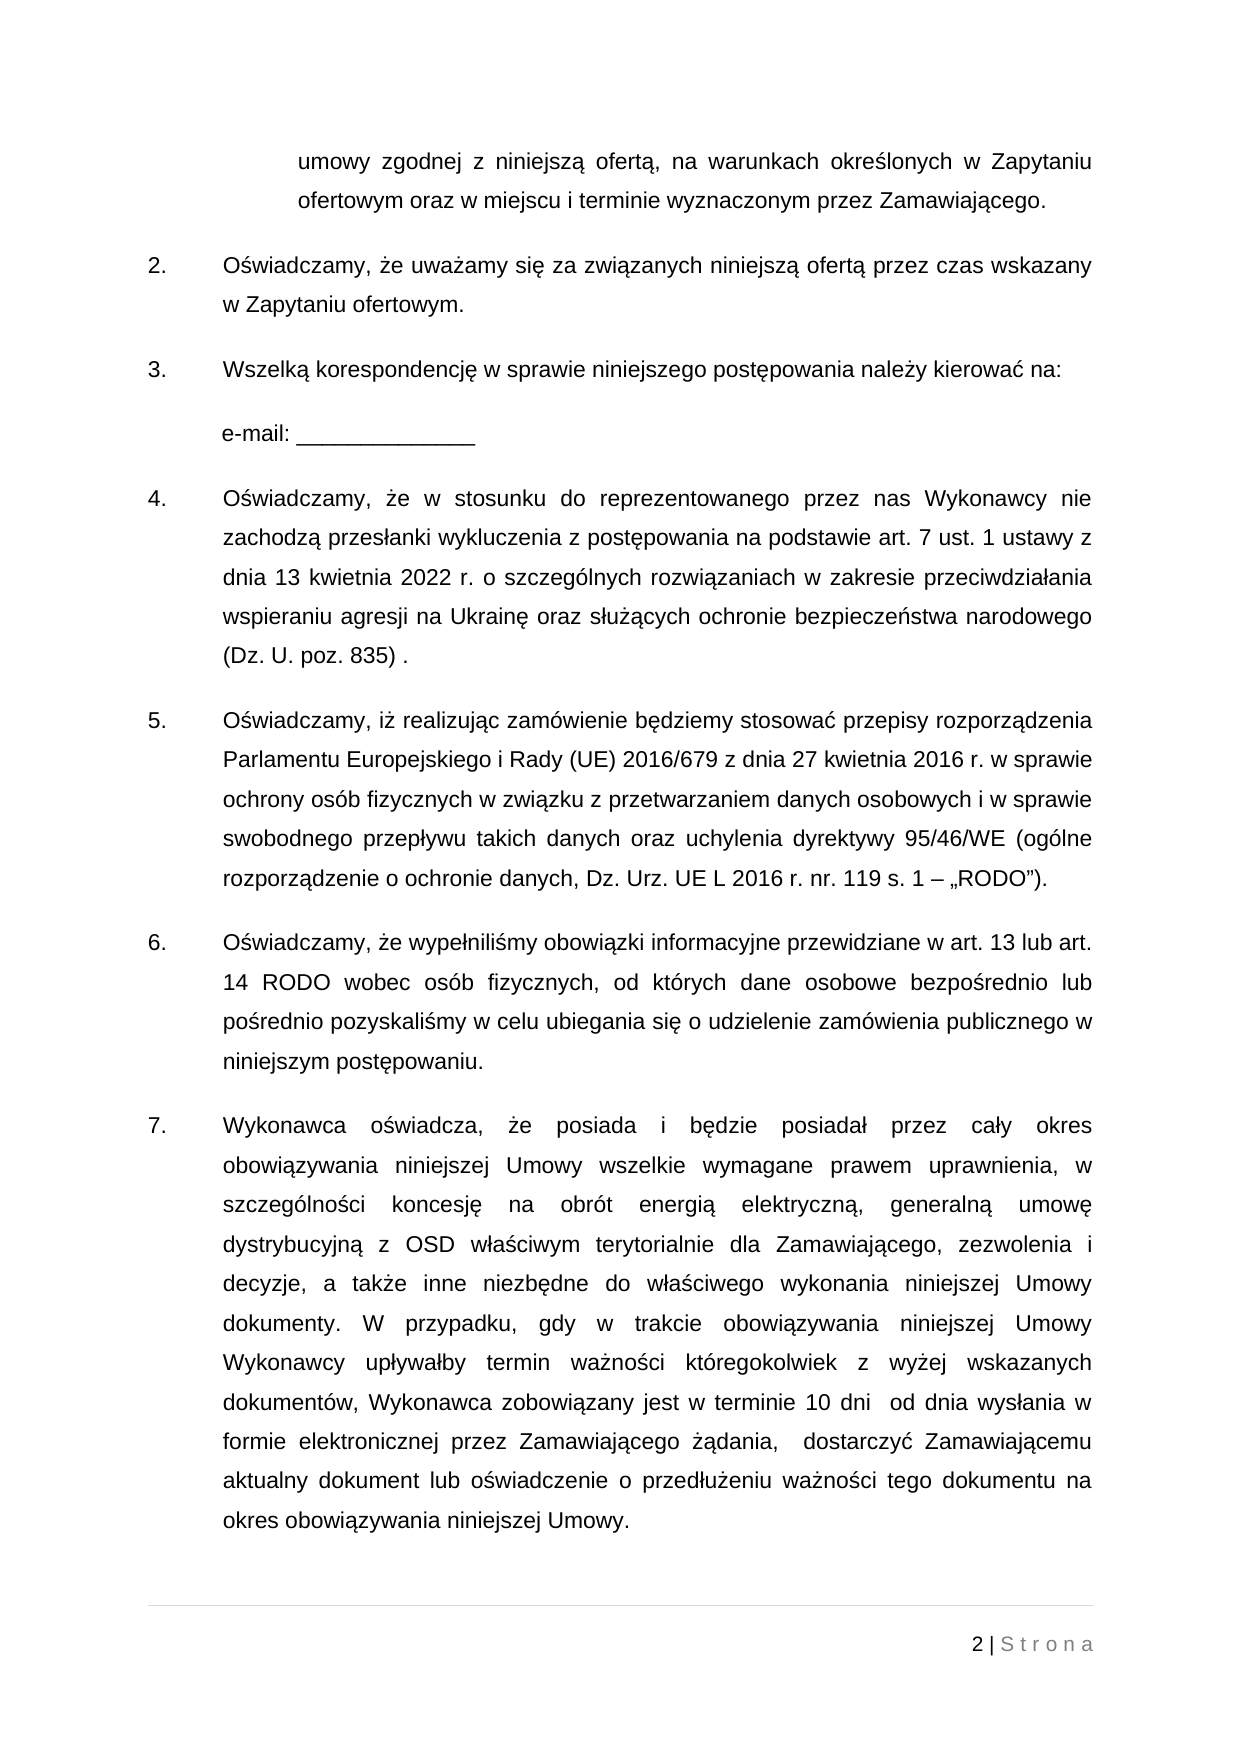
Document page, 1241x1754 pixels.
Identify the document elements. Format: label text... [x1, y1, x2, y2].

list Oświadczamy, że w stosunku do reprezentowanego przez nas Wykonawcy nie zachodzą przesłanki wykluczenia z postępowania na podstawie art. 7 ust. 1 ustawy z dnia 13 kwietnia 2022 r. o szczególnych rozwiązaniach w zakresie przeciwdziałania wspieraniu agresji na Ukrainę oraz służących ochronie bezpieczeństwa narodowego (Dz. U. poz. 835) . [148, 484, 1093, 669]
list Oświadczamy, iż realizując zamówienie będziemy stosować przepisy rozporządzenia Parlamentu Europejskiego i Rady (UE) 2016/679 z dnia 27 kwietnia 2016 r. w sprawie ochrony osób fizycznych w związku z przetwarzaniem danych osobowych i w sprawie swobodnego przepływu takich danych oraz uchylenia dyrektywy 95/46/WE (ogólne rozporządzenie o ochronie danych, Dz. Urz. UE L 2016 r. nr. 119 s. 1 – „RODO”). [148, 707, 1093, 891]
list Oświadczamy, że uważamy się za związanych niniejszą ofertą przez czas wskazany w Zapytaniu ofertowym. [148, 252, 1093, 317]
text e-mail: ______________ [221, 420, 1093, 446]
list Wszelką korespondencję w sprawie niniejszego postępowania należy kierować na: [148, 356, 1093, 382]
list Wykonawca oświadcza, że posiada i będzie posiadał przez cały okres obowiązywania niniejszej Umowy wszelkie wymagane prawem uprawnienia, w szczególności koncesję na obrót energią elektryczną, generalną umowę dystrybucyjną z OSD właściwym terytorialnie dla Zamawiającego, zezwolenia i decyzje, a także inne niezbędne do właściwego wykonania niniejszej Umowy dokumenty. W przypadku, gdy w trakcie obowiązywania niniejszej Umowy Wykonawcy upływałby termin ważności któregokolwiek z wyżej wskazanych dokumentów, Wykonawca zobowiązany jest w terminie 10 dni od dnia wysłania w formie elektronicznej przez Zamawiającego żądania, dostarczyć Zamawiającemu aktualny dokument lub oświadczenie o przedłużeniu ważności tego dokumentu na okres obowiązywania niniejszej Umowy. [148, 1112, 1093, 1533]
list Oświadczamy, że wypełniliśmy obowiązki informacyjne przewidziane w art. 13 lub art. 14 RODO wobec osób fizycznych, od których dane osobowe bezpośrednio lub pośrednio pozyskaliśmy w celu ubiegania się o udzielenie zamówienia publicznego w niniejszym postępowaniu. [148, 929, 1093, 1074]
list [260, 148, 1093, 213]
